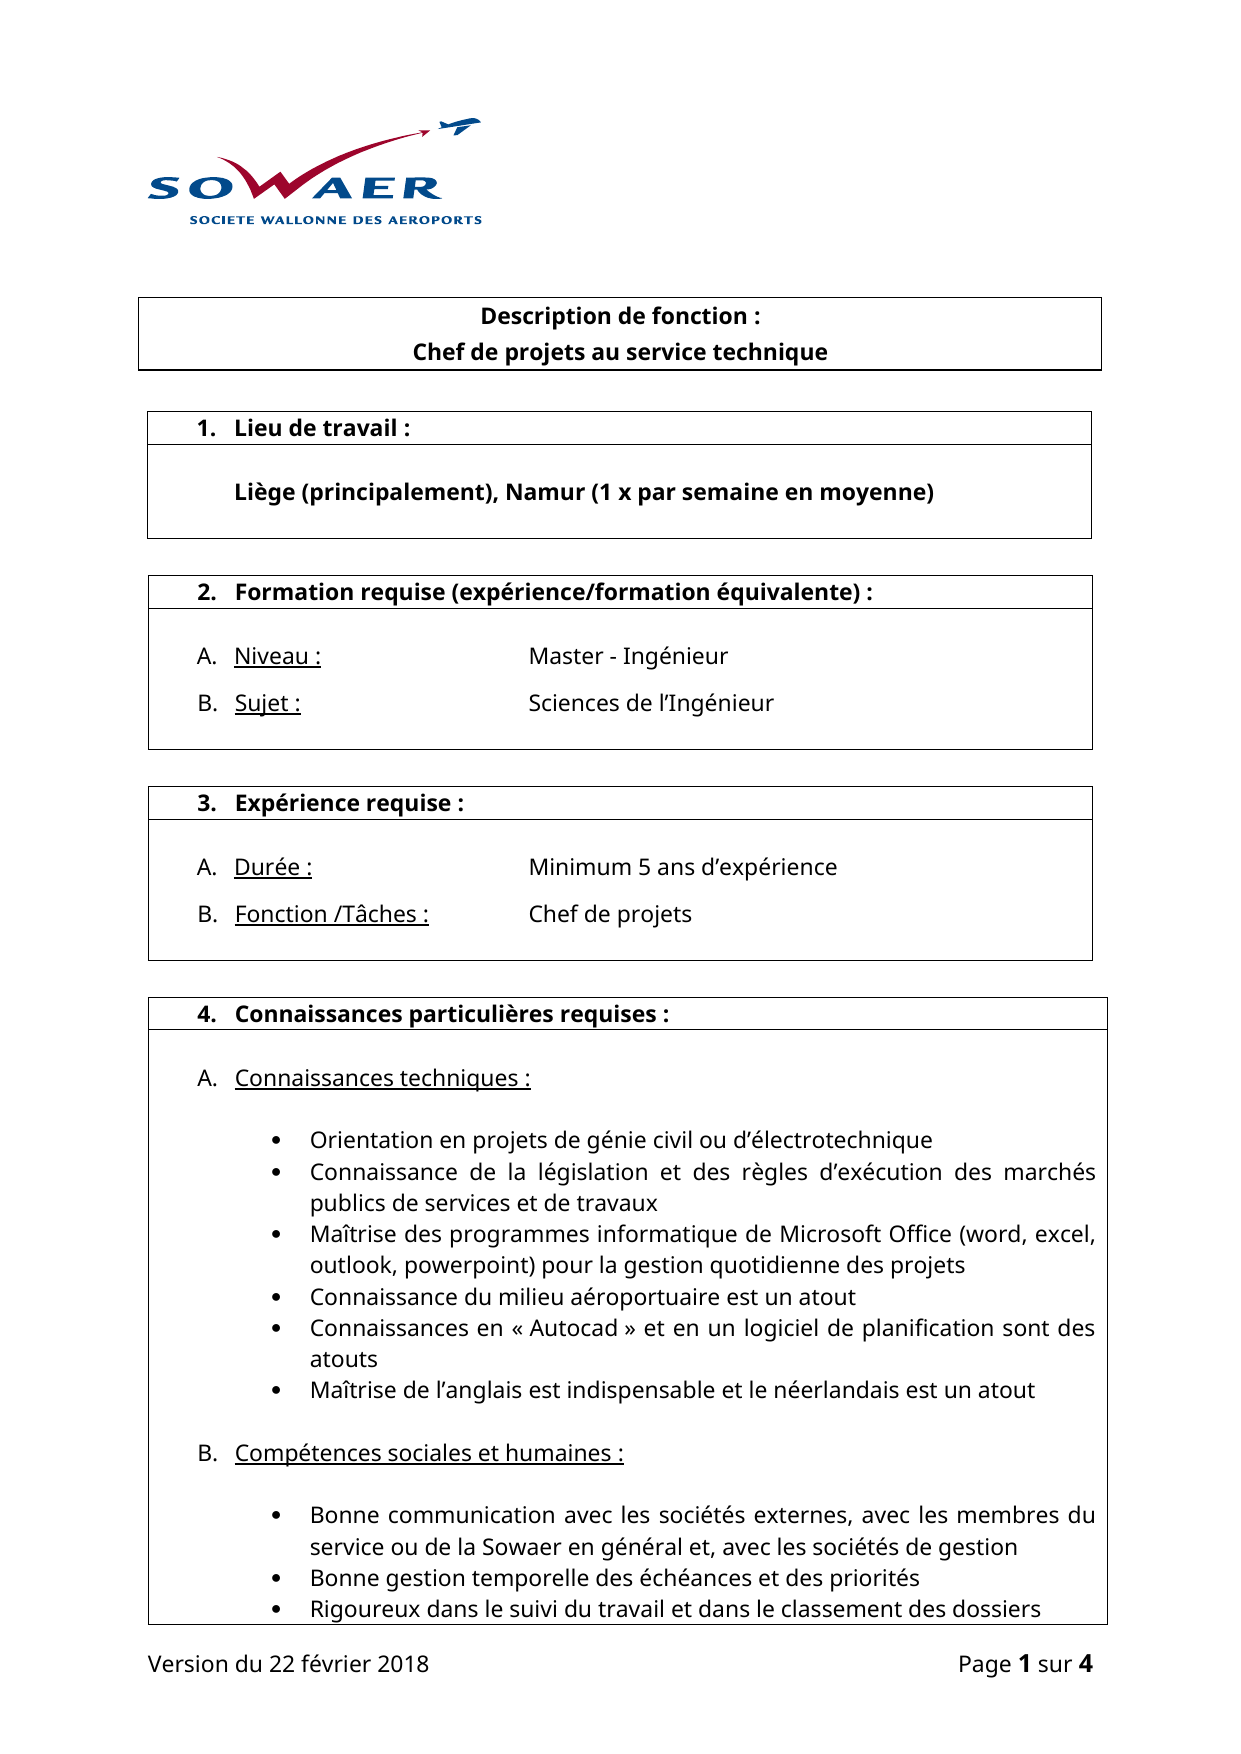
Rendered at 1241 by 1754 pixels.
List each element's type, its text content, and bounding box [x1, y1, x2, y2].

table_cell Durée : Minimum 5 ans d’expérience Fonction /Tâches : Chef de projets [149, 820, 1092, 960]
table_header Connaissances particulières requises : [149, 998, 1107, 1029]
table_cell Liège (principalement), Namur (1 x par semaine en moyenne) [148, 445, 1091, 538]
table_header Lieu de travail : [148, 412, 1091, 443]
text Chef de projets au service technique [139, 333, 1101, 369]
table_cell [149, 1030, 1107, 1624]
table_cell Niveau : Master - Ingénieur Sujet : Sciences de l’Ingénieur [149, 609, 1092, 749]
table_header Formation requise (expérience/formation équivalente) : [149, 576, 1092, 607]
text Description de fonction : [139, 298, 1101, 331]
table_header Expérience requise : [149, 787, 1092, 818]
